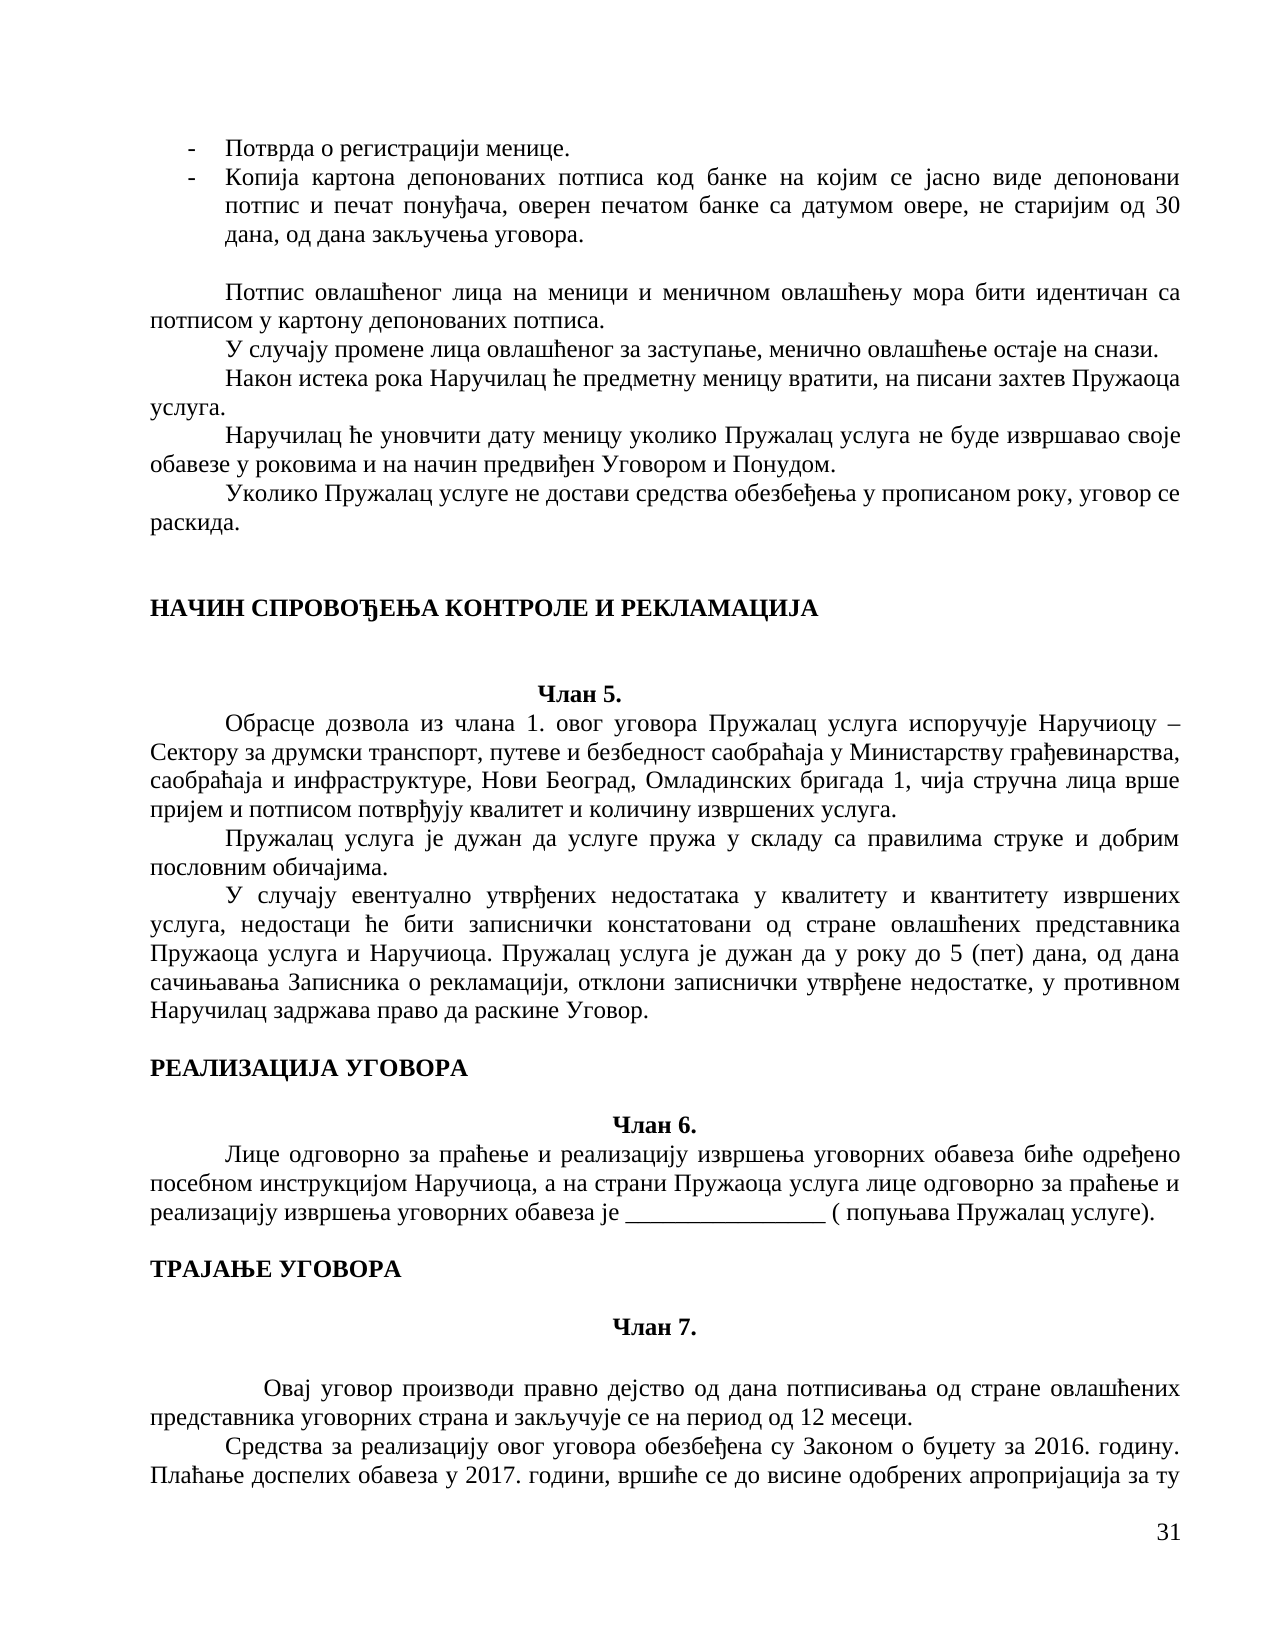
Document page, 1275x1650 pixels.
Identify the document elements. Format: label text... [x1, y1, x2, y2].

text Обрасце дозвола из члана 1. овог уговора Пружалац услуга испоручује Наручиоцу – Сектору за друмски транспорт, путеве и безбедност саобраћаја у Министарству грађевинарства, саобраћаја и инфраструктуре, Нови Београд, Омладинских бригада 1, чија стручна лица врше пријем и потписом потврђују квалитет и количину извршених услуга. [150, 708, 1181, 823]
text Лице одговорно за праћење и реализацију извршења уговорних обавеза биће одређено посебном инструкцијом Наручиоца, а на страни Пружаоца услуга лице одговорно за праћење и реализацију извршења уговорних обавеза је ________________ ( попуњава Пружалац услуге). [150, 1139, 1181, 1225]
list Потврда о регистрацији менице. [187, 133, 1181, 162]
text Члан 5. [150, 679, 1181, 708]
text У случају евентуално утврђених недостатака у квалитету и квантитету извршених услуга, недостаци ће бити записнички констатовани од стране овлашћених представника Пружаоца услуга и Наручиоца. Пружалац услуга је дужан да у року до 5 (пет) дана, од дана сачињавања Записника о рекламацији, отклони записнички утврђене недостатке, у противном Наручилац задржава право да раскине Уговор. [150, 880, 1181, 1024]
text Потпис овлашћеног лица на меници и меничном овлашћењу мора бити идентичан са потписом у картону депонованих потписа. [150, 277, 1181, 334]
text Наручилац ће уновчити дату меницу уколико Пружалац услуга не буде извршавао своје обавезе у роковима и на начин предвиђен Уговором и Понудом. [150, 420, 1181, 478]
list Копија картона депонованих потписа код банке на којим се јасно виде депоновани потпис и печат понуђача, оверен печатом банке са датумом овере, не старијим од 30 дана, од дана закључења уговора. [187, 162, 1181, 248]
text Уколико Пружалац услуге не достави средства обезбеђења у прописаном року, уговор се раскида. [150, 478, 1181, 535]
text Члан 6. [150, 1110, 1181, 1139]
text НАЧИН СПРОВОЂЕЊА КОНТРОЛЕ И РЕКЛАМАЦИЈА [150, 593, 1181, 622]
text Након истека рока Наручилац ће предметну меницу вратити, на писани захтев Пружаоца услуга. [150, 363, 1181, 420]
text Пружалац услуга је дужан да услуге пружа у складу са правилима струке и добрим пословним обичајима. [150, 823, 1181, 880]
text ТРАЈАЊЕ УГОВОРА [150, 1254, 1181, 1283]
text Члан 7. [150, 1312, 1181, 1340]
text У случају промене лица овлашћеног за заступање, менично овлашћење остаје на снази. [150, 334, 1181, 363]
text Овај уговор производи правно дејство од дана потписивања од стране овлашћених представника уговорних страна и закључује се на период од 12 месеци. [150, 1373, 1181, 1431]
text РЕАЛИЗАЦИЈА УГОВОРА [150, 1053, 1181, 1082]
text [150, 1431, 1181, 1488]
